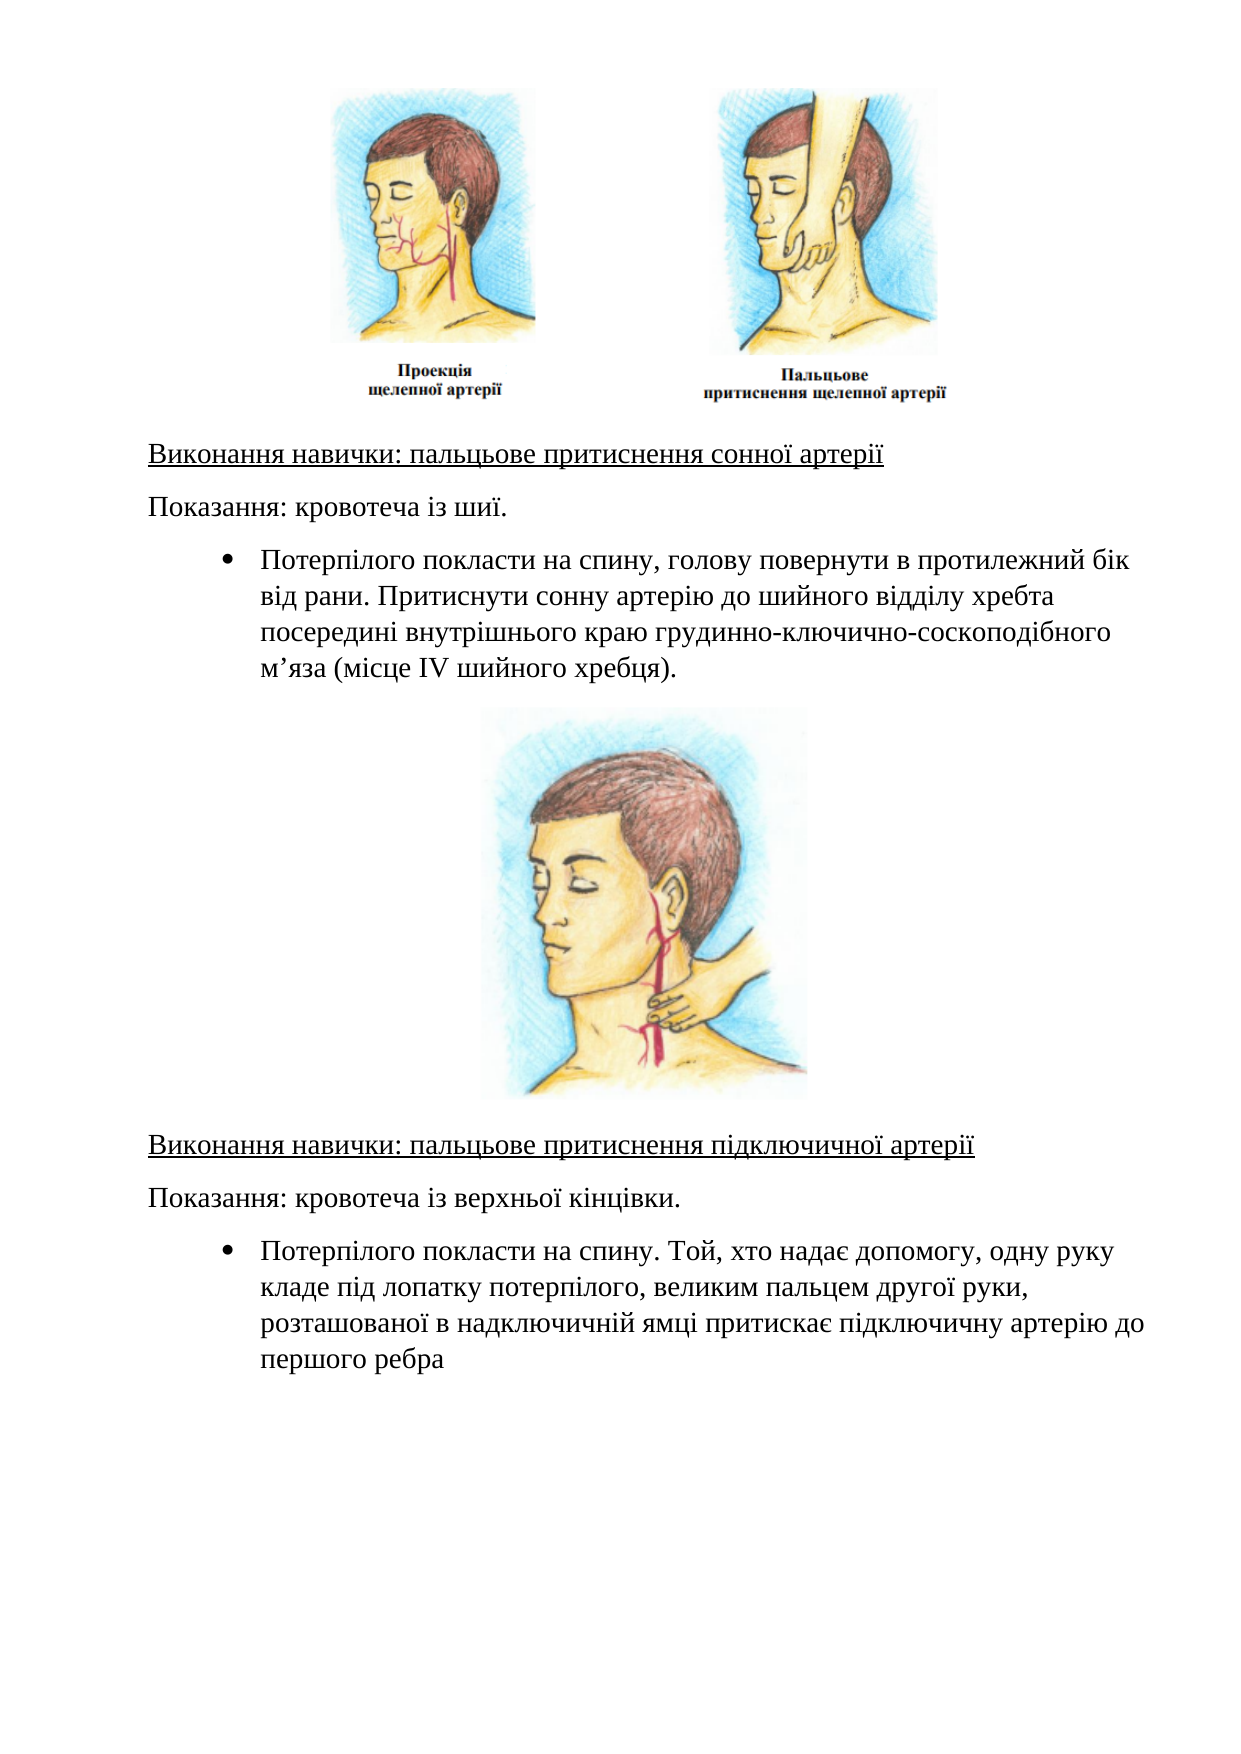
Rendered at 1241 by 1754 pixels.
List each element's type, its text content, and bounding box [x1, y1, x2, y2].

picture [314, 88, 985, 418]
text Виконання навички: пальцьове притиснення підключичної артерії [148, 1127, 1152, 1161]
list Потерпілого покласти на спину. Той, хто надає допомогу, одну руку кладе під лопатку потерпілого, великим пальцем другої руки, розташованої в надключичній ямці притискає підключичну артерію до першого ребра [223, 1233, 1152, 1375]
text Виконання навички: пальцьове притиснення сонної артерії [148, 436, 1152, 470]
text Показання: кровотеча із верхньої кінцівки. [148, 1180, 1152, 1213]
picture [469, 703, 831, 1109]
list Потерпілого покласти на спину, голову повернути в протилежний бік від рани. Притиснути сонну артерію до шийного відділу хребта посередині внутрішнього краю грудинно-ключично-соскоподібного м’яза (місце ІV шийного хребця). [223, 542, 1152, 684]
text Показання: кровотеча із шиї. [148, 489, 1152, 523]
